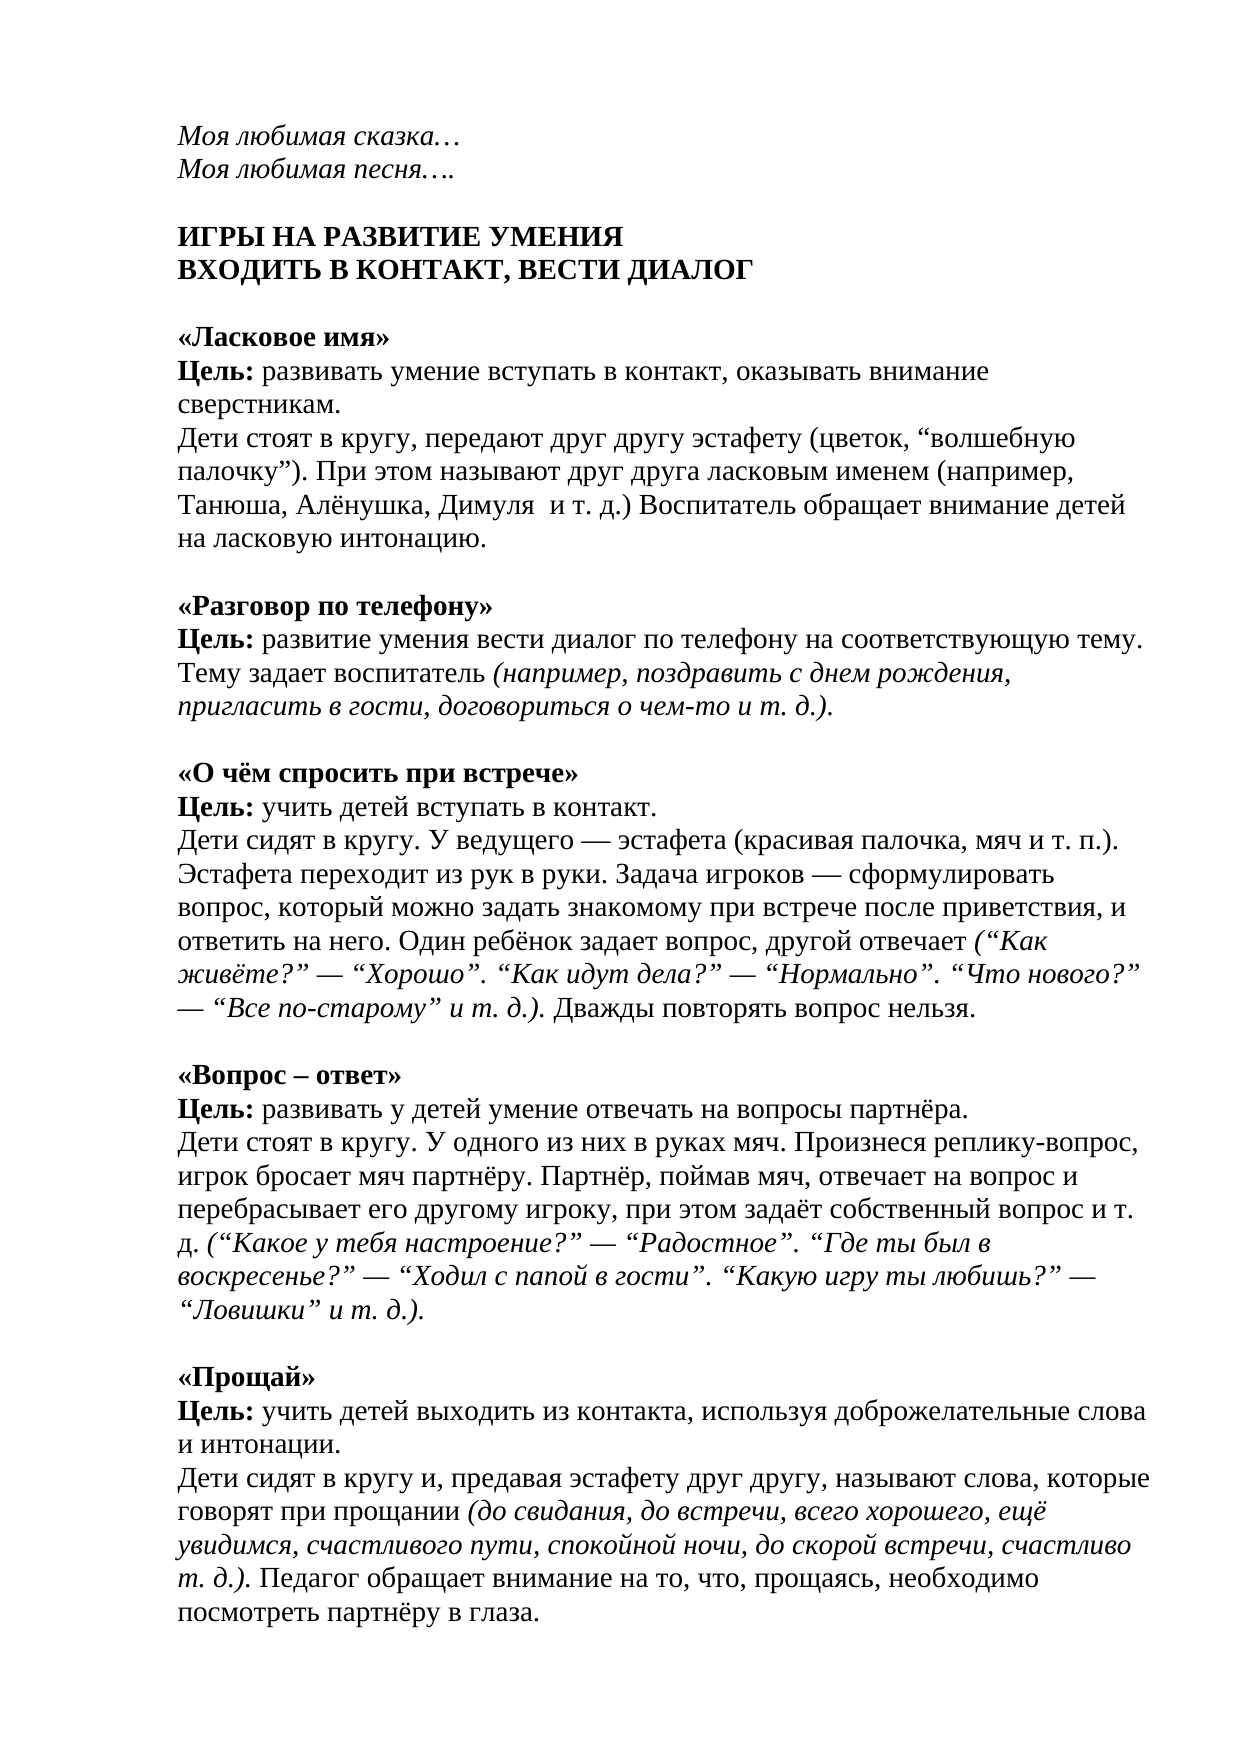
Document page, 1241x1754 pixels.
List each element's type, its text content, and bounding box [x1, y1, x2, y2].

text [177, 118, 1152, 185]
text «Прощай» Цель: учить детей выходить из контакта, используя доброжелательные слова и интонации. Дети сидят в кругу и, предавая эстафету друг другу, называют слова, которые говорят при прощании (до свидания, до встречи, всего хорошего, ещё увидимся, счастливого пути, спокойной ночи, до скорой встречи, счастливо т. д.). Педагог обращает внимание на то, что, прощаясь, необходимо посмотреть партнёру в глаза. [177, 1359, 1152, 1627]
text ИГРЫ НА РАЗВИТИЕ УМЕНИЯ ВХОДИТЬ В КОНТАКТ, ВЕСТИ ДИАЛОГ [177, 219, 1152, 286]
text «Ласковое имя» Цель: развивать умение вступать в контакт, оказывать внимание сверстникам. Дети стоят в кругу, передают друг другу эстафету (цветок, “волшебную палочку”). При этом называют друг друга ласковым именем (например, Танюша, Алёнушка, Димуля и т. д.) Воспитатель обращает внимание детей на ласковую интонацию. [177, 319, 1152, 554]
text «Разговор по телефону» Цель: развитие умения вести диалог по телефону на соответствующую тему. Тему задает воспитатель (например, поздравить с днем рождения, пригласить в гости, договориться о чем-то и т. д.). [177, 588, 1152, 722]
text «О чём спросить при встрече» Цель: учить детей вступать в контакт. Дети сидят в кругу. У ведущего — эстафета (красивая палочка, мяч и т. п.). Эстафета переходит из рук в руки. Задача игроков — сформулировать вопрос, который можно задать знакомому при встрече после приветствия, и ответить на него. Один ребёнок задает вопрос, другой отвечает (“Как живёте?” — “Хорошо”. “Как идут дела?” — “Нормально”. “Что нового?” — “Все по-старому” и т. д.). Дважды повторять вопрос нельзя. [177, 755, 1152, 1024]
text «Вопрос – ответ» Цель: развивать у детей умение отвечать на вопросы партнёра. Дети стоят в кругу. У одного из них в руках мяч. Произнеся реплику-вопрос, игрок бросает мяч партнёру. Партнёр, поймав мяч, отвечает на вопрос и перебрасывает его другому игроку, при этом задаёт собственный вопрос и т. д. (“Какое у тебя настроение?” — “Радостное”. “Где ты был в воскресенье?” — “Ходил с папой в гости”. “Какую игру ты любишь?” — “Ловишки” и т. д.). [177, 1057, 1152, 1326]
